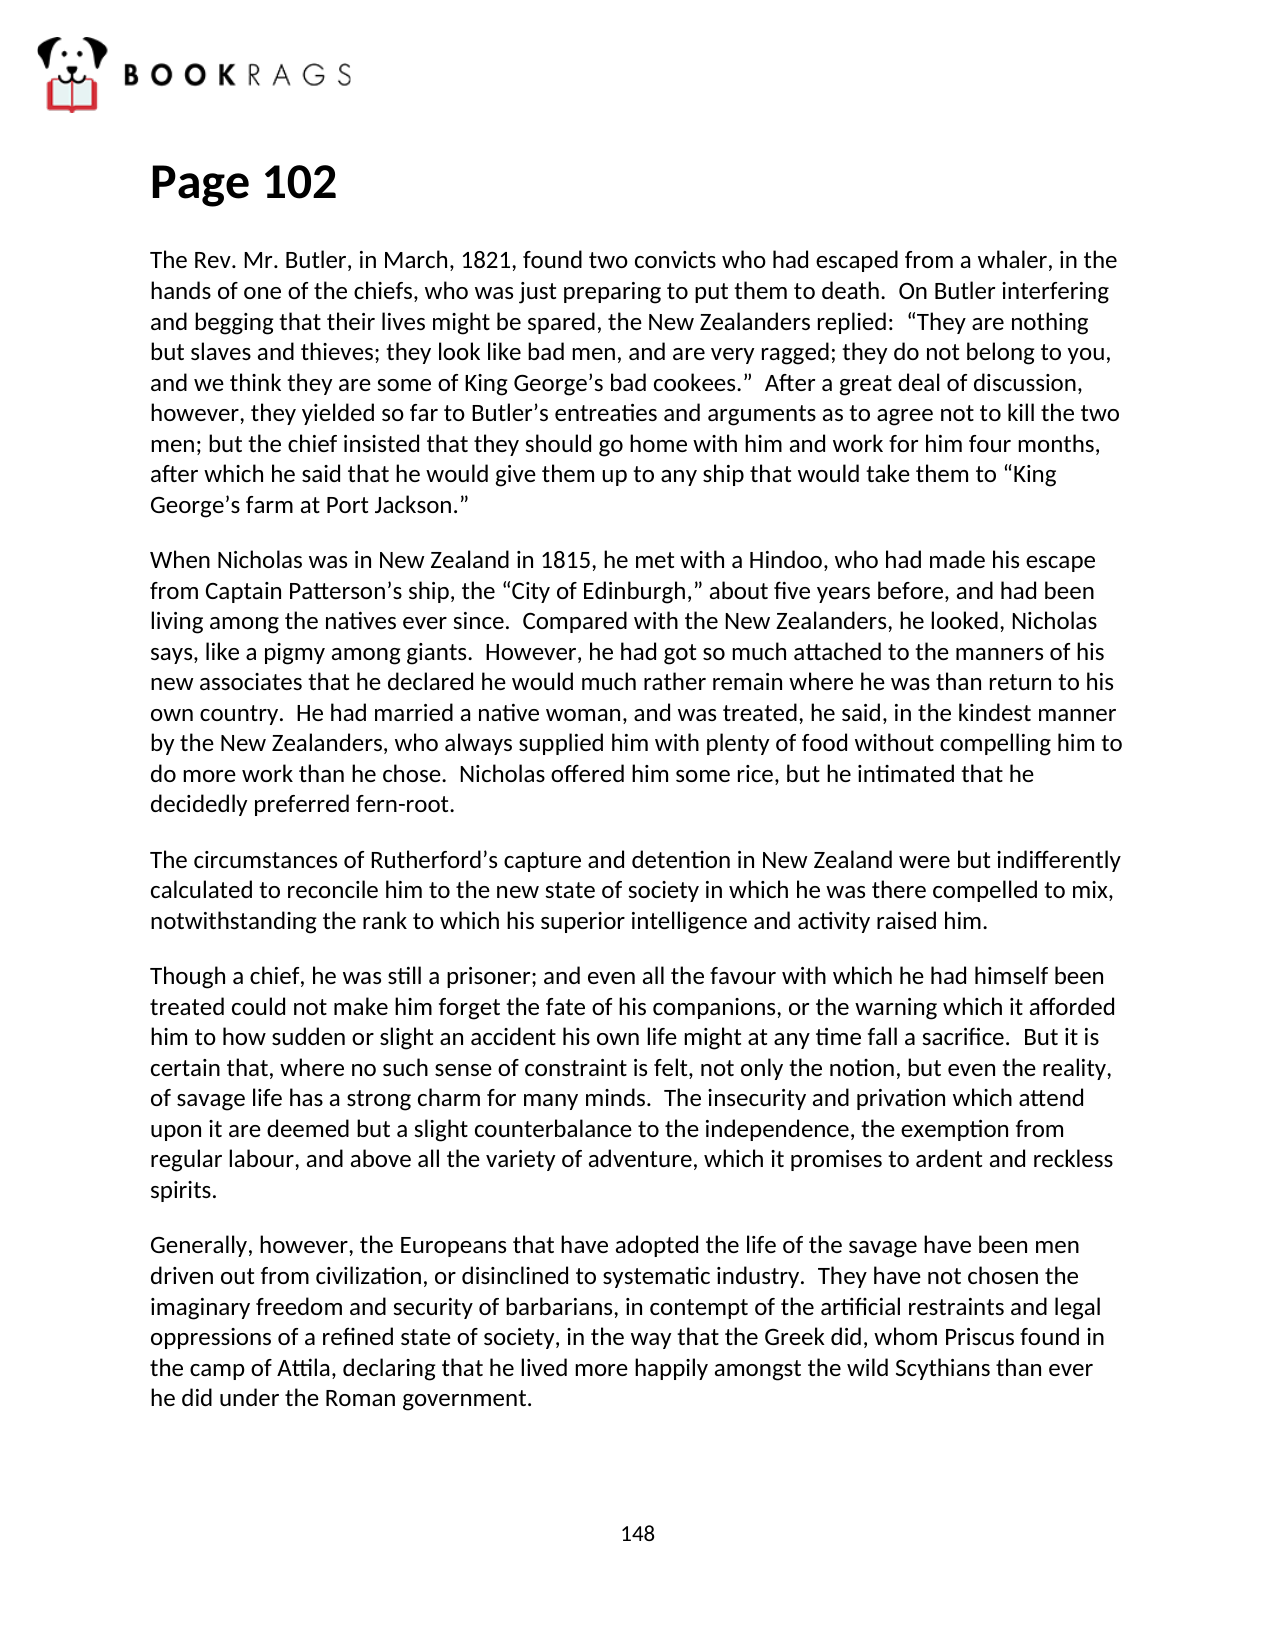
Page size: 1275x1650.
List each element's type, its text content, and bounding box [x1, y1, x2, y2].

text Generally, however, the Europeans that have adopted the life of the savage have been men driven out from civilization, or disinclined to systematic industry. They have not chosen the imaginary freedom and security of barbarians, in contempt of the artificial restraints and legal oppressions of a refined state of society, in the way that the Greek did, whom Priscus found in the camp of Attila, declaring that he lived more happily amongst the wild Scythians than ever he did under the Roman government. [150, 1230, 1125, 1413]
text The circumstances of Rutherford’s capture and detention in New Zealand were but indifferently calculated to reconcile him to the new state of society in which he was there compelled to mix, notwithstanding the rank to which his superior intelligence and activity raised him. [150, 844, 1125, 936]
text When Nicholas was in New Zealand in 1815, he met with a Hindoo, who had made his escape from Captain Patterson’s ship, the “City of Edinburgh,” about five years before, and had been living among the natives ever since. Compared with the New Zealanders, he looked, Nicholas says, like a pigmy among giants. However, he had got so much attached to the manners of his new associates that he declared he would much rather remain where he was than return to his own country. He had married a native woman, and was treated, he said, in the kindest manner by the New Zealanders, who always supplied him with plenty of food without compelling him to do more work than he chose. Nicholas offered him some rice, but he intimated that he decidedly preferred fern-root. [150, 544, 1125, 819]
text Page 102 [150, 150, 1125, 211]
text The Rev. Mr. Butler, in March, 1821, found two convicts who had escaped from a whaler, in the hands of one of the chiefs, who was just preparing to put them to death. On Butler interfering and begging that their lives might be spared, the New Zealanders replied: “They are nothing but slaves and thieves; they look like bad men, and are very ragged; they do not belong to you, and we think they are some of King George’s bad cookees.” After a great deal of discussion, however, they yielded so far to Butler’s entreaties and arguments as to agree not to kill the two men; but the chief insisted that they should go home with him and work for him four months, after which he said that he would give them up to any ship that would take them to “King George’s farm at Port Jackson.” [150, 244, 1125, 519]
picture [37, 37, 351, 113]
text Though a chief, he was still a prisoner; and even all the favour with which he had himself been treated could not make him forget the fate of his companions, or the warning which it afforded him to how sudden or slight an accident his own life might at any time fall a sacrifice. But it is certain that, where no such sense of constraint is felt, not only the notion, but even the reality, of savage life has a strong charm for many minds. The insecurity and privation which attend upon it are deemed but a slight counterbalance to the independence, the exemption from regular labour, and above all the variety of adventure, which it promises to ardent and reckless spirits. [150, 961, 1125, 1205]
